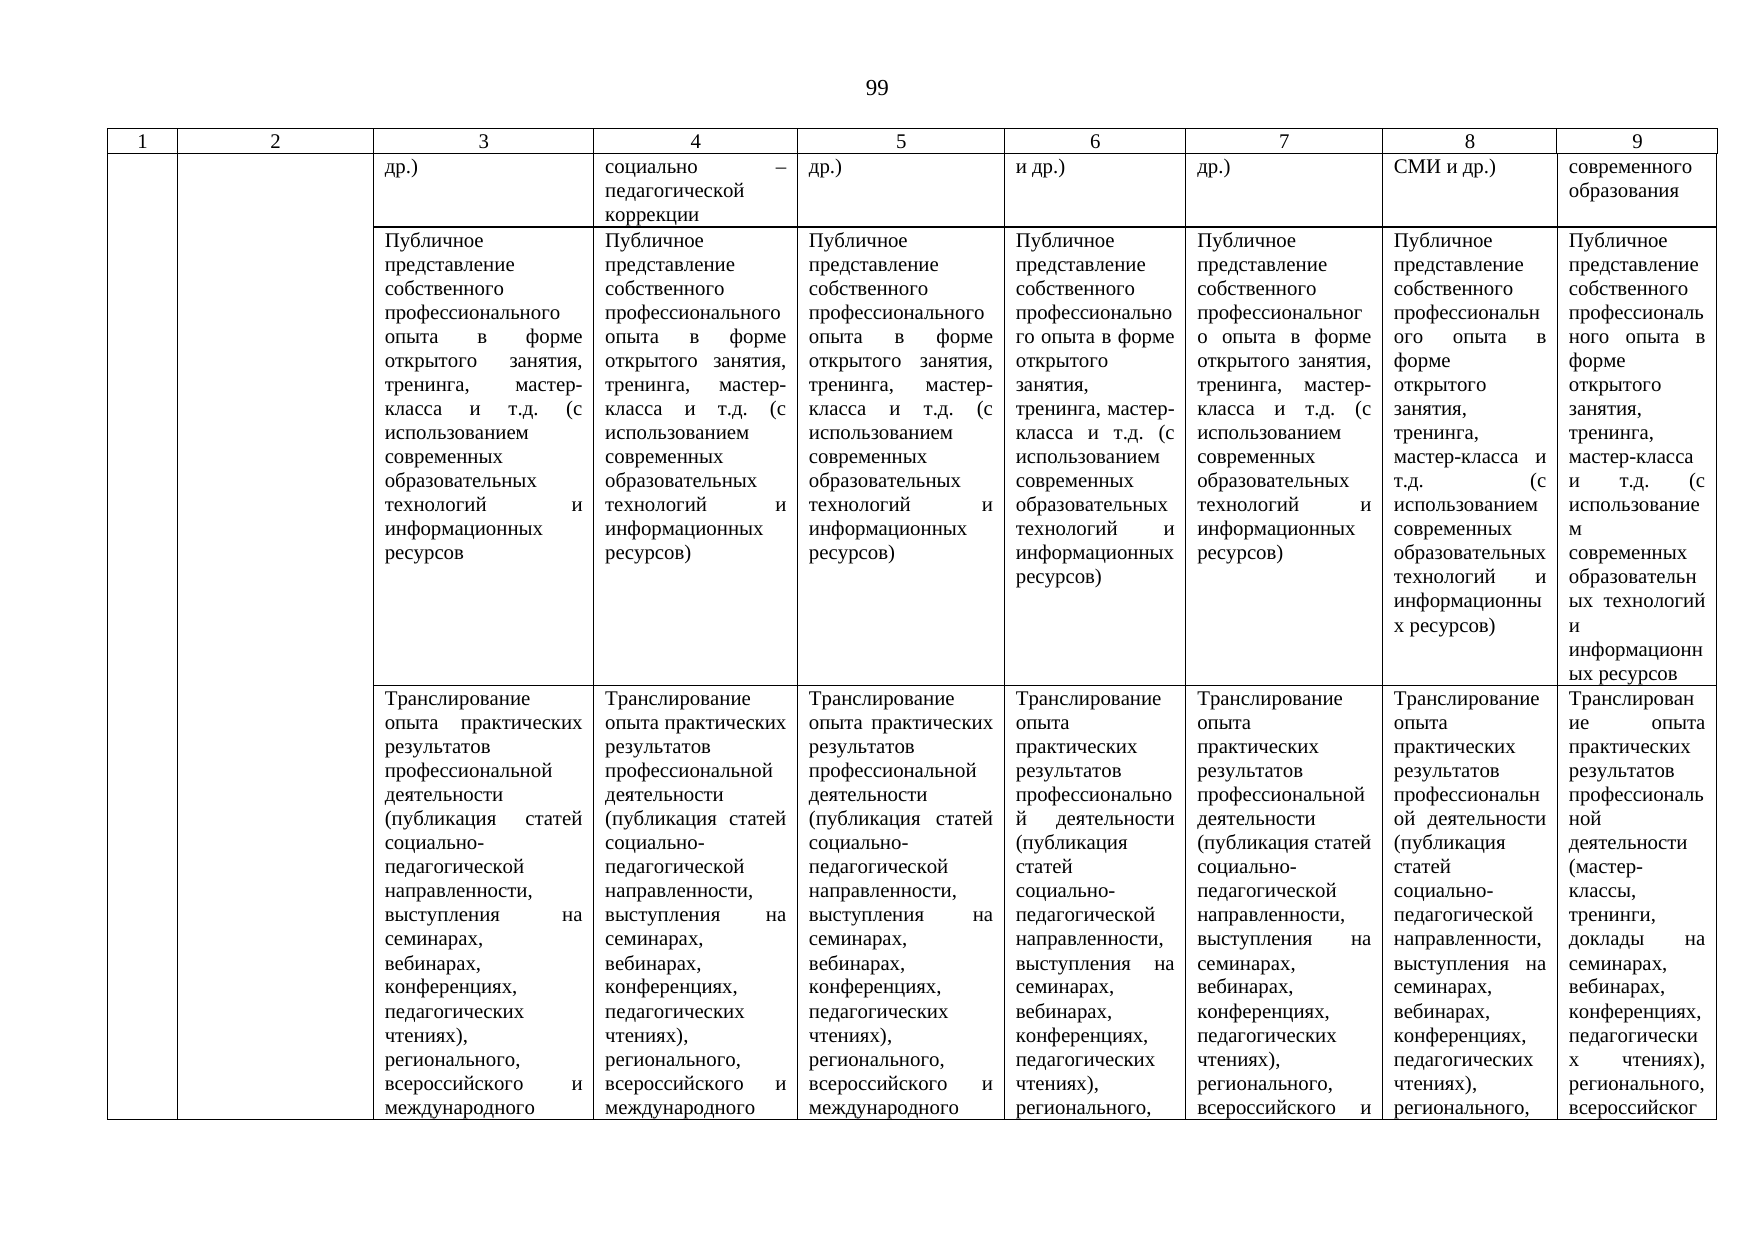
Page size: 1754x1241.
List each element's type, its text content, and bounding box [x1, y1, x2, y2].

table_header 6 [1005, 129, 1185, 153]
table_header 7 [1186, 129, 1382, 153]
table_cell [1005, 686, 1185, 1119]
table_header 2 [178, 129, 373, 153]
table_cell Публичное представление собственного профессионального опыта в форме открытого занятия, тренинга, мастер-класса и т.д. (с использованием современных образовательных технологий и информационных ресурсов) [1186, 228, 1382, 685]
table_header 9 [1557, 129, 1717, 153]
table_cell Публичное представление собственного профессионального опыта в форме открытого занятия, тренинга, мастер-класса и т.д. (с использованием современных образовательных технологий и информационных ресурсов [1558, 228, 1716, 685]
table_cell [1186, 154, 1382, 226]
table_cell Публичное представление собственного профессионального опыта в форме открытого занятия, тренинга, мастер-класса и т.д. (с использованием современных образовательных технологий и информационных ресурсов [374, 228, 593, 685]
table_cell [798, 154, 1004, 226]
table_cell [1005, 154, 1185, 226]
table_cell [594, 154, 797, 226]
table_header 8 [1383, 129, 1556, 153]
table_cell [1558, 686, 1716, 1119]
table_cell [374, 686, 593, 1119]
table_header 4 [594, 129, 797, 153]
table_header 5 [798, 129, 1004, 153]
table_cell Публичное представление собственного профессионального опыта в форме открытого занятия, тренинга, мастер-класса и т.д. (с использованием современных образовательных технологий и информационных ресурсов) [1005, 228, 1185, 685]
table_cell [798, 686, 1004, 1119]
table_cell Публичное представление собственного профессионального опыта в форме открытого занятия, тренинга, мастер-класса и т.д. (с использованием современных образовательных технологий и информационных ресурсов) [798, 228, 1004, 685]
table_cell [1558, 154, 1716, 226]
table_header 1 [108, 129, 177, 153]
table_cell Публичное представление собственного профессионального опыта в форме открытого занятия, тренинга, мастер-класса и т.д. (с использованием современных образовательных технологий и информационных ресурсов) [1383, 228, 1557, 685]
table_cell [374, 154, 593, 226]
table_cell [1383, 686, 1557, 1119]
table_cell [594, 686, 797, 1119]
table_header 3 [374, 129, 593, 153]
table_cell Публичное представление собственного профессионального опыта в форме открытого занятия, тренинга, мастер-класса и т.д. (с использованием современных образовательных технологий и информационных ресурсов) [594, 228, 797, 685]
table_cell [1383, 154, 1557, 226]
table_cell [1186, 686, 1382, 1119]
